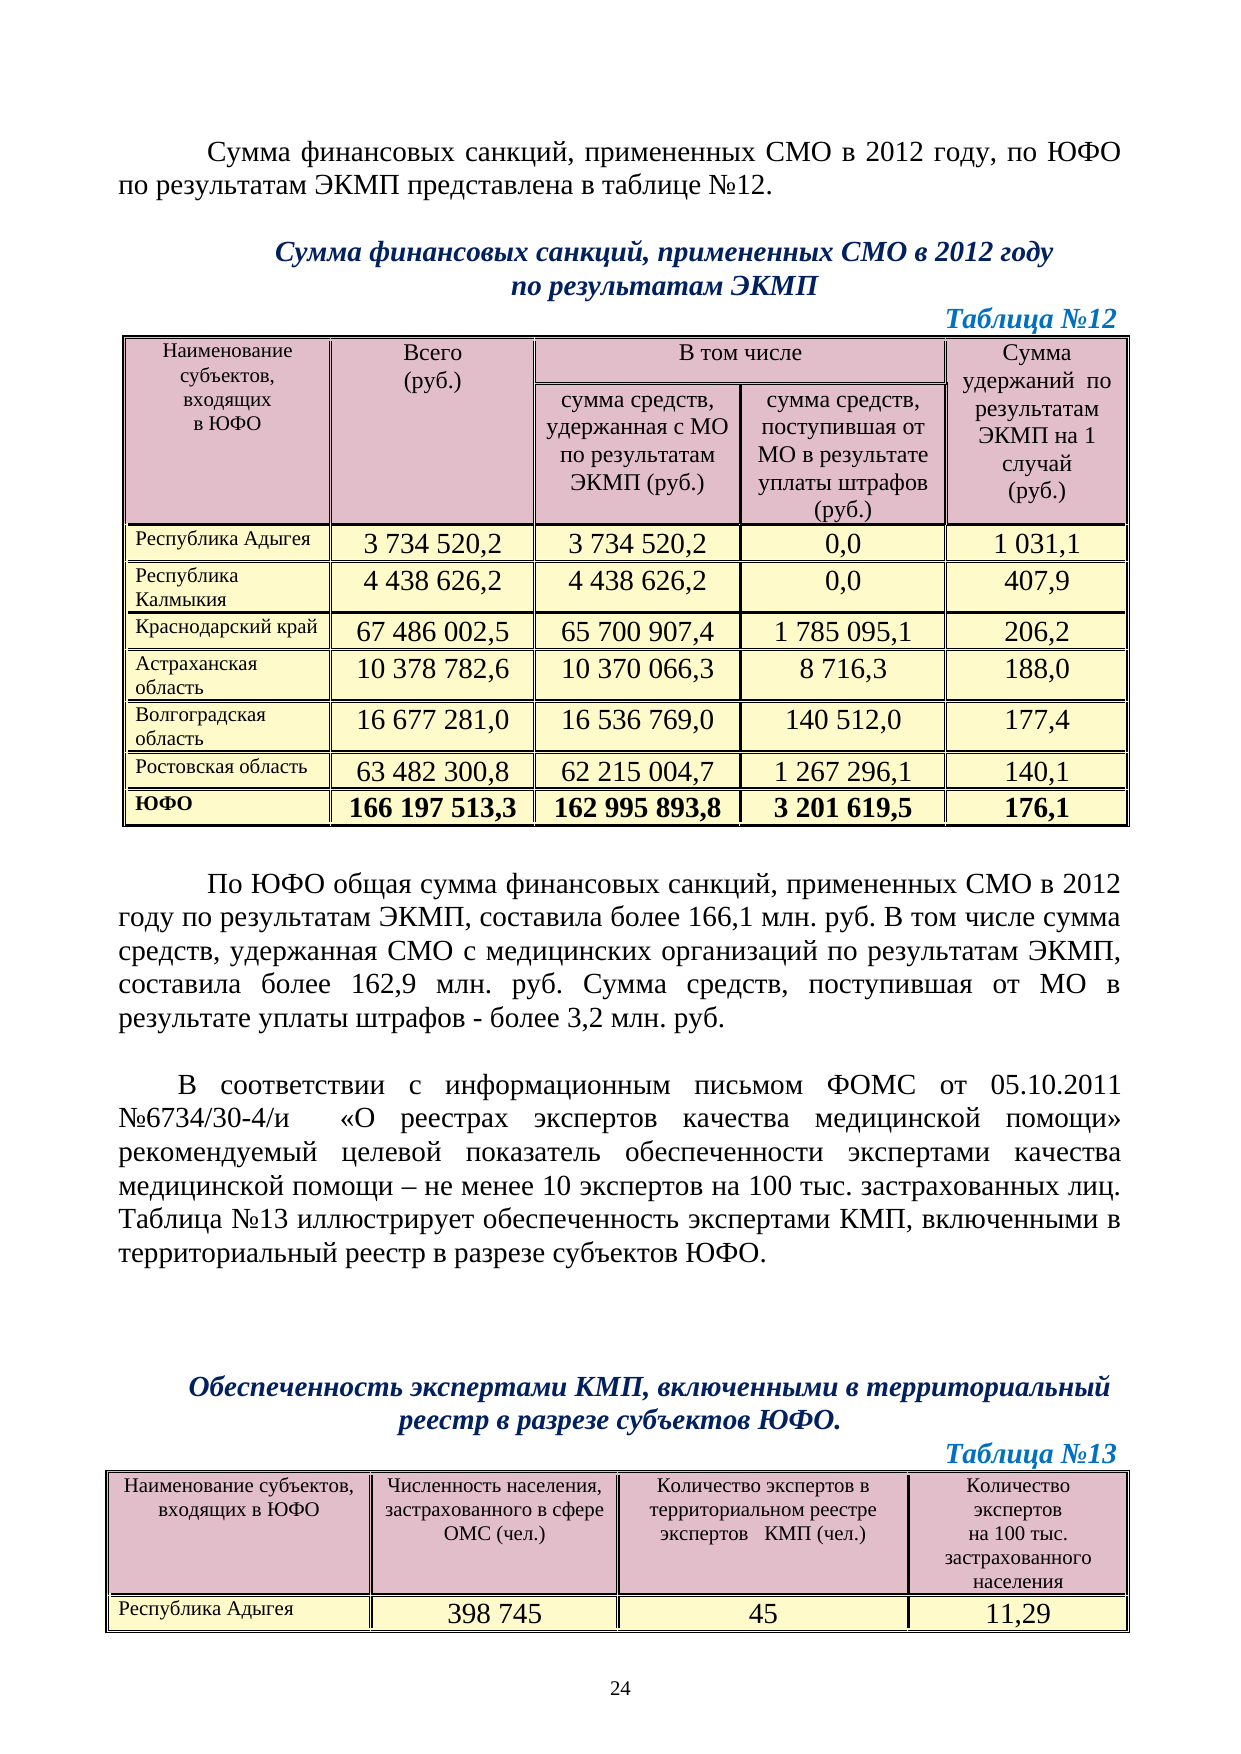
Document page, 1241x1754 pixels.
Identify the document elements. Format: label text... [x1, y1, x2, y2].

table_cell 0,0 [742, 563, 944, 611]
table_header Сумма удержаний по результатам ЭКМП на 1 случай (руб.) [946, 339, 1126, 523]
table_cell 177,4 [947, 699, 1127, 750]
table_cell 62 215 004,7 [536, 754, 739, 787]
text По ЮФО общая сумма финансовых санкций, примененных СМО в 2012 году по результатам ЭКМП, составила более 166,1 млн. руб. В том числе сумма средств, удержанная СМО с медицинских организаций по результатам ЭКМП, составила более 162,9 млн. руб. Сумма средств, поступившая от МО в результате уплаты штрафов - более 3,2 млн. руб. [118, 866, 1122, 1033]
table_cell 407,9 [947, 560, 1127, 611]
table_cell 65 700 907,4 [536, 614, 739, 648]
text Обеспеченность экспертами КМП, включенными в территориальный реестр в разрезе субъектов ЮФО. [118, 1369, 1122, 1436]
table_cell сумма средств, удержанная с МО по результатам ЭКМП (руб.) [536, 385, 739, 523]
table_cell Республика Адыгея [124, 523, 329, 559]
table_cell ЮФО [126, 787, 331, 824]
table_cell 10 370 066,3 [536, 651, 739, 699]
table_cell 1 267 296,1 [742, 754, 944, 787]
table_cell Астраханская область [124, 648, 331, 699]
table_cell Ростовская область [126, 750, 329, 787]
table_cell 188,0 [946, 648, 1128, 699]
table_header Всего (руб.) [331, 339, 534, 523]
text В соответствии с информационным письмом ФОМС от 05.10.2011 №6734/30-4/и «О реестрах экспертов качества медицинской помощи» рекомендуемый целевой показатель обеспеченности экспертами качества медицинской помощи – не менее 10 экспертов на 100 тыс. застрахованных лиц. Таблица №13 иллюстрирует обеспеченность экспертами КМП, включенными в территориальный реестр в разрезе субъектов ЮФО. [118, 1067, 1122, 1268]
table_cell 398 745 [371, 1593, 618, 1630]
table_cell 11,29 [908, 1593, 1127, 1630]
table_cell 4 438 626,2 [536, 563, 739, 611]
table_cell 162 995 893,8 [535, 791, 740, 824]
table_cell Волгоградская область [126, 699, 329, 750]
text Таблица №13 [118, 1436, 1116, 1469]
table_cell Краснодарский край [126, 611, 329, 648]
text по результатам ЭКМП [118, 268, 1122, 302]
table_cell 140,1 [947, 750, 1127, 787]
table_cell 3 201 619,5 [740, 791, 946, 824]
table_cell сумма средств, поступившая от МО в результате уплаты штрафов (руб.) [742, 385, 944, 523]
table_header Количество экспертов в территориальном реестре экспертов КМП (чел.) [618, 1471, 908, 1593]
table_cell 16 536 769,0 [536, 703, 739, 750]
table_cell 1 785 095,1 [742, 614, 944, 648]
table_header Наименование субъектов, входящих в ЮФО [126, 339, 331, 523]
table_header В том числе [535, 339, 946, 382]
table_cell 67 486 002,5 [332, 614, 533, 648]
table_cell 3 734 520,2 [536, 526, 739, 559]
table_cell 176,1 [946, 787, 1127, 824]
text Таблица №12 [118, 302, 1116, 335]
table_cell 0,0 [742, 526, 944, 559]
text Сумма финансовых санкций, примененных СМО в 2012 году, по ЮФО по результатам ЭКМП представлена в таблице №12. [118, 134, 1122, 201]
table_header Наименование субъектов, входящих в ЮФО [109, 1471, 371, 1593]
table_cell 10 378 782,6 [332, 651, 533, 699]
table_cell 8 716,3 [742, 651, 944, 699]
table_cell 206,2 [947, 611, 1126, 648]
table_cell Республика Адыгея [109, 1593, 371, 1630]
table_cell 3 734 520,2 [332, 526, 533, 559]
table_cell 166 197 513,3 [331, 791, 534, 824]
table_cell Республика Калмыкия [126, 560, 329, 611]
table_header Численность населения, застрахованного в сфере ОМС (чел.) [371, 1471, 618, 1593]
table_cell 140 512,0 [742, 703, 944, 750]
text Сумма финансовых санкций, примененных СМО в 2012 году [118, 234, 1122, 268]
table_cell 1 031,1 [947, 523, 1128, 559]
table_cell 4 438 626,2 [332, 563, 533, 611]
table_cell 16 677 281,0 [332, 703, 533, 750]
table_header Количество экспертов на 100 тыс. застрахованного населения [908, 1473, 1126, 1593]
table_cell 63 482 300,8 [332, 754, 533, 787]
table_cell 45 [618, 1597, 908, 1630]
